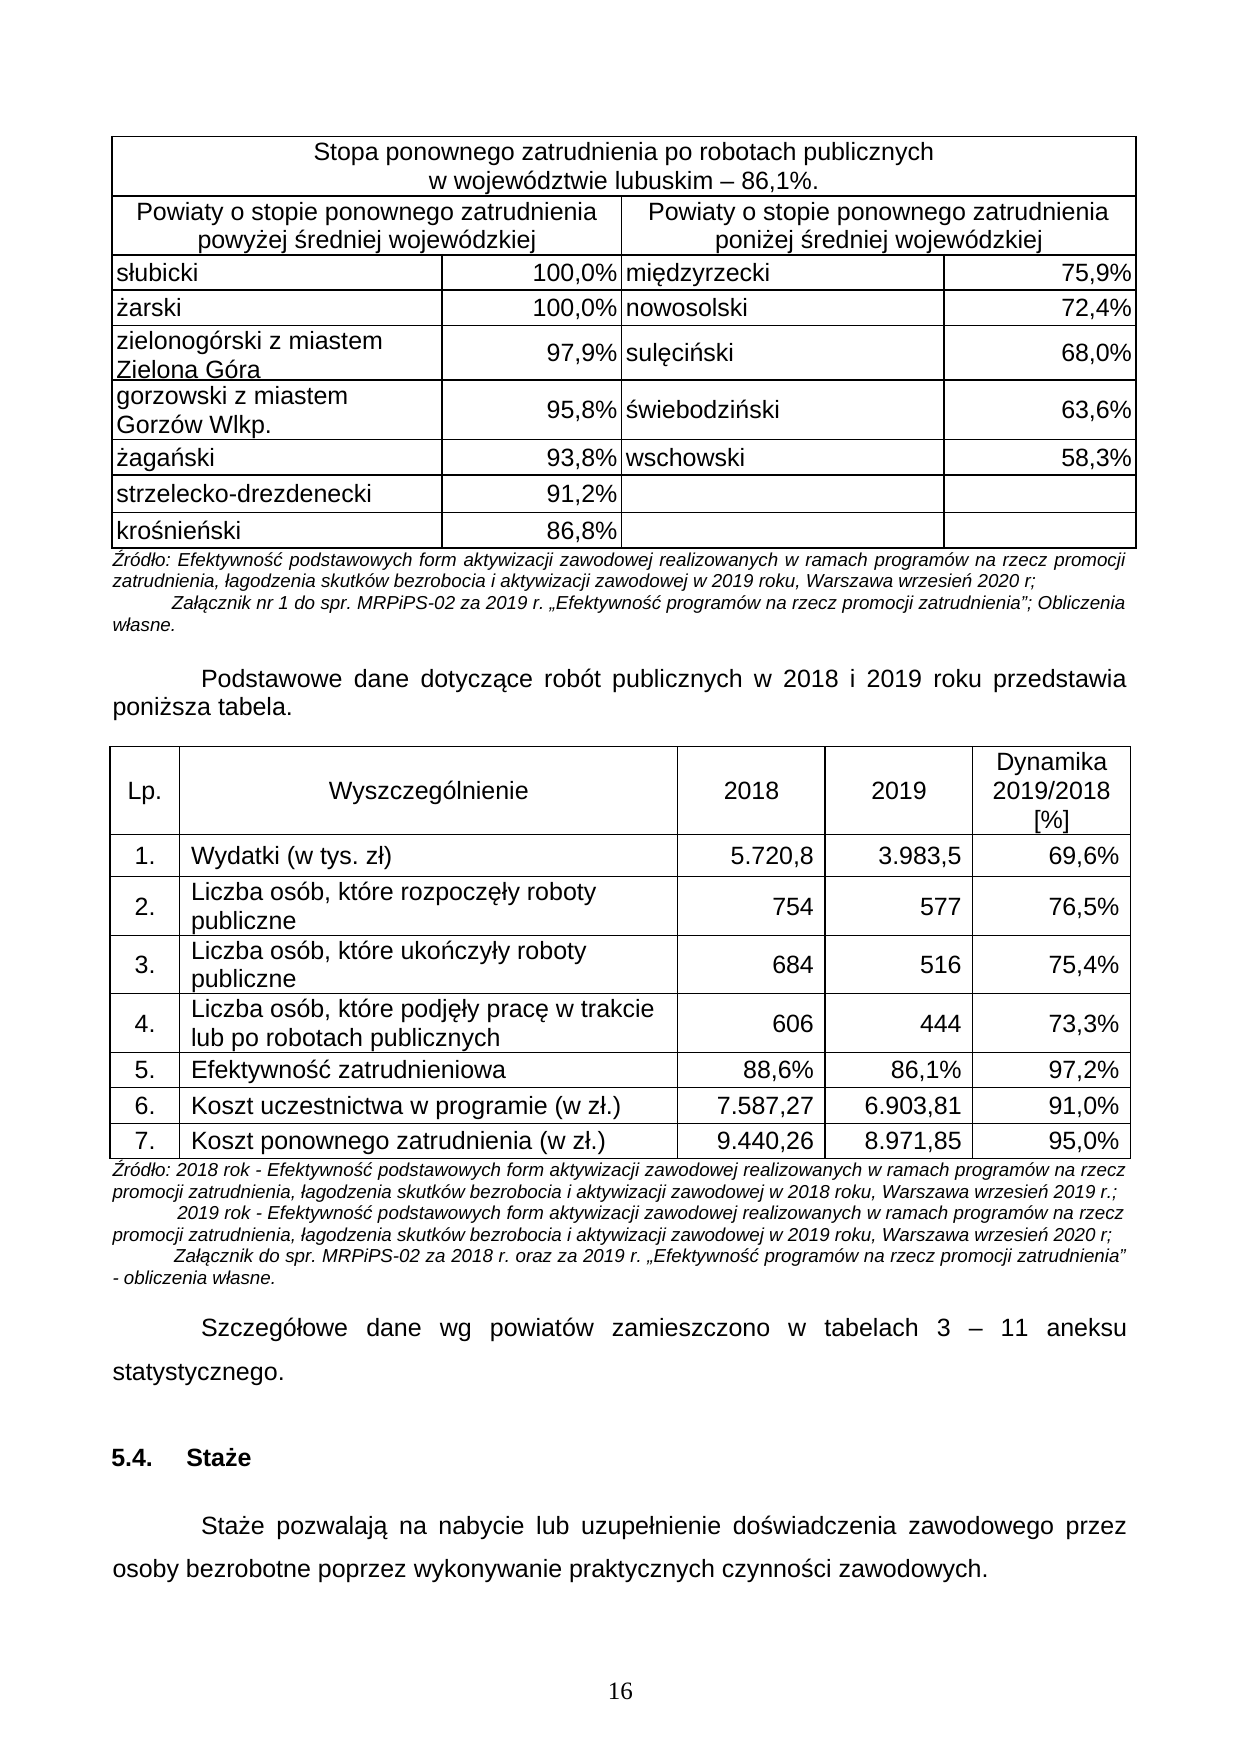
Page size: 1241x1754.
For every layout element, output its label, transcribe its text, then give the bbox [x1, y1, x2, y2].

table_cell 86,1% [826, 1053, 972, 1087]
table_cell [622, 476, 943, 512]
table_cell Efektywność zatrudnieniowa [180, 1053, 677, 1087]
table_cell 95,0% [973, 1124, 1130, 1158]
table_cell 577 [826, 877, 972, 934]
text Załącznik nr 1 do spr. MRPiPS-02 za 2019 r. „Efektywność programów na rzecz promocji zatrudnienia”; Obliczenia własne. [112, 592, 1128, 635]
table_cell 4. [111, 994, 179, 1052]
table_cell 75,4% [973, 936, 1130, 993]
table_cell 2. [111, 877, 179, 934]
table_cell 95,8% [443, 381, 621, 439]
table_cell słubicki [113, 256, 441, 289]
table_cell 3.983,5 [826, 835, 972, 876]
table_cell 91,2% [443, 476, 621, 512]
table_cell międzyrzecki [622, 256, 943, 289]
table_cell 76,5% [973, 877, 1130, 934]
table_cell 97,9% [443, 326, 621, 379]
table_cell 75,9% [945, 256, 1135, 289]
table_cell 100,0% [443, 291, 621, 325]
table_cell 754 [678, 877, 824, 934]
table_cell 73,3% [973, 994, 1130, 1052]
table_cell 6. [111, 1088, 179, 1122]
table_cell Powiaty o stopie ponownego zatrudnienia powyżej średniej wojewódzkiej [113, 197, 621, 254]
text Podstawowe dane dotyczące robót publicznych w 2018 i 2019 roku przedstawia poniższa tabela. [112, 664, 1128, 721]
table_cell 3. [111, 936, 179, 993]
table_cell gorzowski z miastem Gorzów Wlkp. [113, 381, 441, 439]
subtitle Staże [111, 1443, 1128, 1471]
table_cell 58,3% [945, 440, 1135, 474]
table_cell Powiaty o stopie ponownego zatrudnienia poniżej średniej wojewódzkiej [622, 197, 1135, 254]
text 2019 rok - Efektywność podstawowych form aktywizacji zawodowej realizowanych w ramach programów na rzecz promocji zatrudnienia, łagodzenia skutków bezrobocia i aktywizacji zawodowej w 2019 roku, Warszawa wrzesień 2020 r; [112, 1202, 1128, 1245]
table_header Wyszczególnienie [180, 747, 677, 833]
table_cell 93,8% [443, 440, 621, 474]
table_cell 516 [826, 936, 972, 993]
table_cell żagański [113, 440, 441, 474]
table_header Stopa ponownego zatrudnienia po robotach publicznych w województwie lubuskim – 86,1%. [113, 137, 1135, 195]
table_cell 9.440,26 [678, 1124, 824, 1158]
table_cell Wydatki (w tys. zł) [180, 835, 677, 876]
text Załącznik do spr. MRPiPS-02 za 2018 r. oraz za 2019 r. „Efektywność programów na rzecz promocji zatrudnienia” - obliczenia własne. [112, 1245, 1128, 1288]
table_cell nowosolski [622, 291, 943, 325]
table_cell 606 [678, 994, 824, 1052]
text Źródło: 2018 rok - Efektywność podstawowych form aktywizacji zawodowej realizowanych w ramach programów na rzecz promocji zatrudnienia, łagodzenia skutków bezrobocia i aktywizacji zawodowej w 2018 roku, Warszawa wrzesień 2019 r.; [112, 1159, 1128, 1202]
table_cell 5.720,8 [678, 835, 824, 876]
table_cell wschowski [622, 440, 943, 474]
table_header Lp. [111, 747, 179, 833]
table_cell 1. [111, 835, 179, 876]
table_cell żarski [113, 291, 441, 325]
table_cell 5. [111, 1053, 179, 1087]
table_cell Liczba osób, które podjęły pracę w trakcie lub po robotach publicznych [180, 994, 677, 1052]
table_cell 8.971,85 [826, 1124, 972, 1158]
table_cell 72,4% [945, 291, 1135, 325]
table_cell 6.903,81 [826, 1088, 972, 1122]
table_cell Koszt ponownego zatrudnienia (w zł.) [180, 1124, 677, 1158]
table_cell Koszt uczestnictwa w programie (w zł.) [180, 1088, 677, 1122]
table_cell 86,8% [443, 513, 621, 547]
table_cell 444 [826, 994, 972, 1052]
table_header 2018 [678, 747, 824, 833]
table_cell 97,2% [973, 1053, 1130, 1087]
table_cell krośnieński [113, 513, 441, 547]
table_cell Liczba osób, które rozpoczęły roboty publiczne [180, 877, 677, 934]
table_header 2019 [826, 747, 972, 833]
table_cell 68,0% [945, 326, 1135, 379]
table_cell świebodziński [622, 381, 943, 439]
table_cell Liczba osób, które ukończyły roboty publiczne [180, 936, 677, 993]
text Szczegółowe dane wg powiatów zamieszczono w tabelach 3 – 11 aneksu statystycznego. [112, 1313, 1128, 1385]
table_cell 91,0% [973, 1088, 1130, 1122]
table_cell [622, 513, 943, 547]
table_cell 684 [678, 936, 824, 993]
table_cell 100,0% [443, 256, 621, 289]
table_cell 7. [111, 1124, 179, 1158]
table_cell 88,6% [678, 1053, 824, 1087]
table_cell strzelecko-drezdenecki [113, 476, 441, 512]
table_cell [945, 513, 1135, 547]
table_cell sulęciński [622, 326, 943, 379]
table_cell [945, 476, 1135, 512]
text Źródło: Efektywność podstawowych form aktywizacji zawodowej realizowanych w ramach programów na rzecz promocji zatrudnienia, łagodzenia skutków bezrobocia i aktywizacji zawodowej w 2019 roku, Warszawa wrzesień 2020 r; [112, 549, 1128, 592]
text Staże pozwalają na nabycie lub uzupełnienie doświadczenia zawodowego przez osoby bezrobotne poprzez wykonywanie praktycznych czynności zawodowych. [112, 1511, 1128, 1583]
table_cell 69,6% [973, 835, 1130, 876]
table_cell 7.587,27 [678, 1088, 824, 1122]
table_header Dynamika 2019/2018 [%] [973, 747, 1130, 833]
table_cell zielonogórski z miastem Zielona Góra [113, 326, 441, 379]
table_cell 63,6% [945, 381, 1135, 439]
